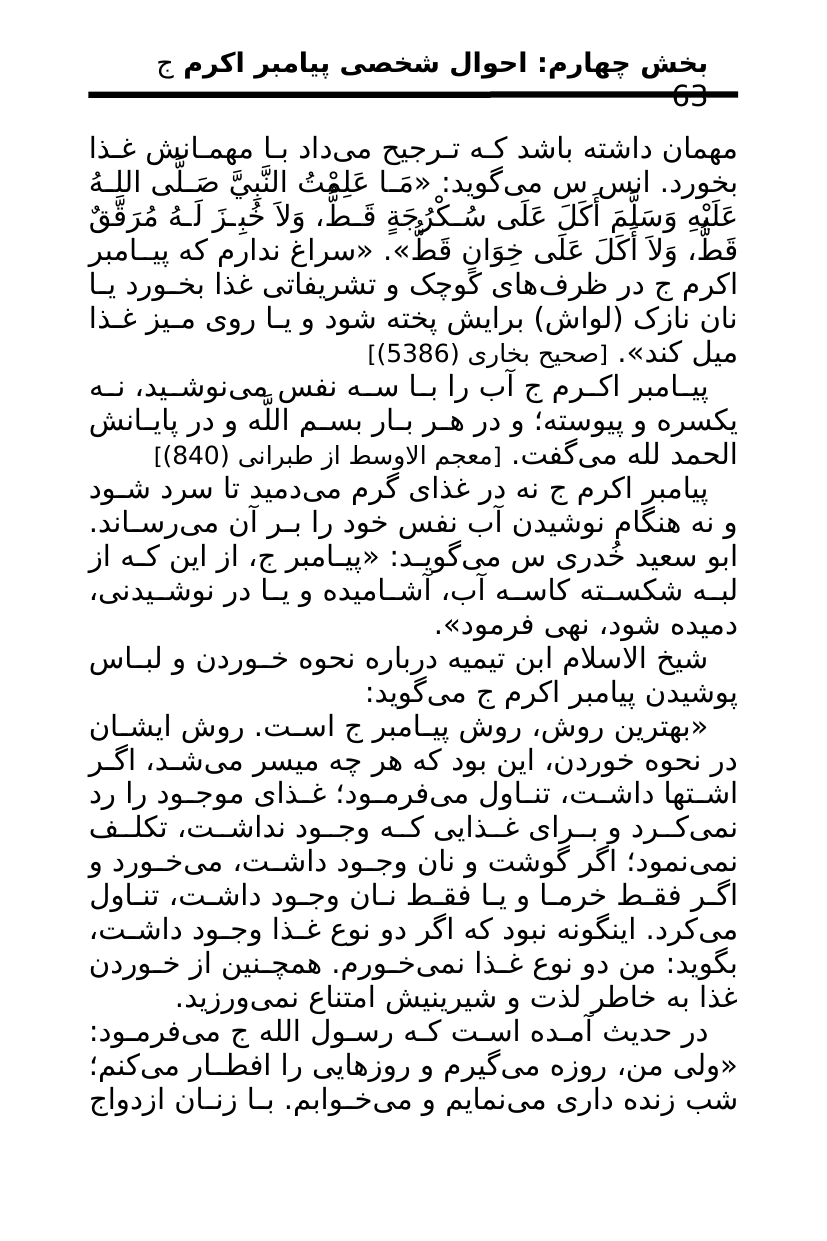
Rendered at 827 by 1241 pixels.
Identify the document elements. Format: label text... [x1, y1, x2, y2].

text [89, 1014, 738, 1116]
text پیامبر اکرم ج آب را با سه نفس می‌نوشید، نه یکسره و پیوسته؛ و در هر بار بسم اللَّه و در پایانش الحمد لله می‌گفت. [معجم الاوسط از طبرانی (840)] [89, 369, 738, 471]
text «بهترین روش، روش پیامبر ج است. روش ایشان در نحوه خوردن، این بود که هر چه میسر می‌شد، اگر اشتها داشت، تناول می‌فرمود؛ غذای موجود را رد نمی‌کرد و برای غذایی که وجود نداشت، تکلف نمی‌نمود؛ اگر گوشت و نان وجود داشت، می‌خورد و اگر فقط خرما و یا فقط نان وجود داشت، تناول می‌کرد. اینگونه نبود که اگر دو نوع غذا وجود داشت، بگوید: من دو نوع غذا نمی‌خورم. همچنین از خوردن غذا به خاطر لذت و شیرینیش امتناع نمی‌ورزید. [89, 709, 738, 1014]
text شیخ الاسلام ابن تیمیه درباره نحوه خوردن و لباس پوشیدن پیامبر اکرم ج می‌گوید: [89, 641, 738, 709]
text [89, 132, 738, 369]
text پیامبر اکرم ج نه در غذای گرم می‌دمید تا سرد شود و نه هنگام نوشیدن آب نفس خود را بر آن می‌رساند. ابو سعید خُدرى س می‌گوید: «پیامبر ج، از این که از لبه شکسته کاسه آب، آشامیده و یا در نوشیدنى، دمیده شود، نهى فرمود». [89, 471, 738, 641]
